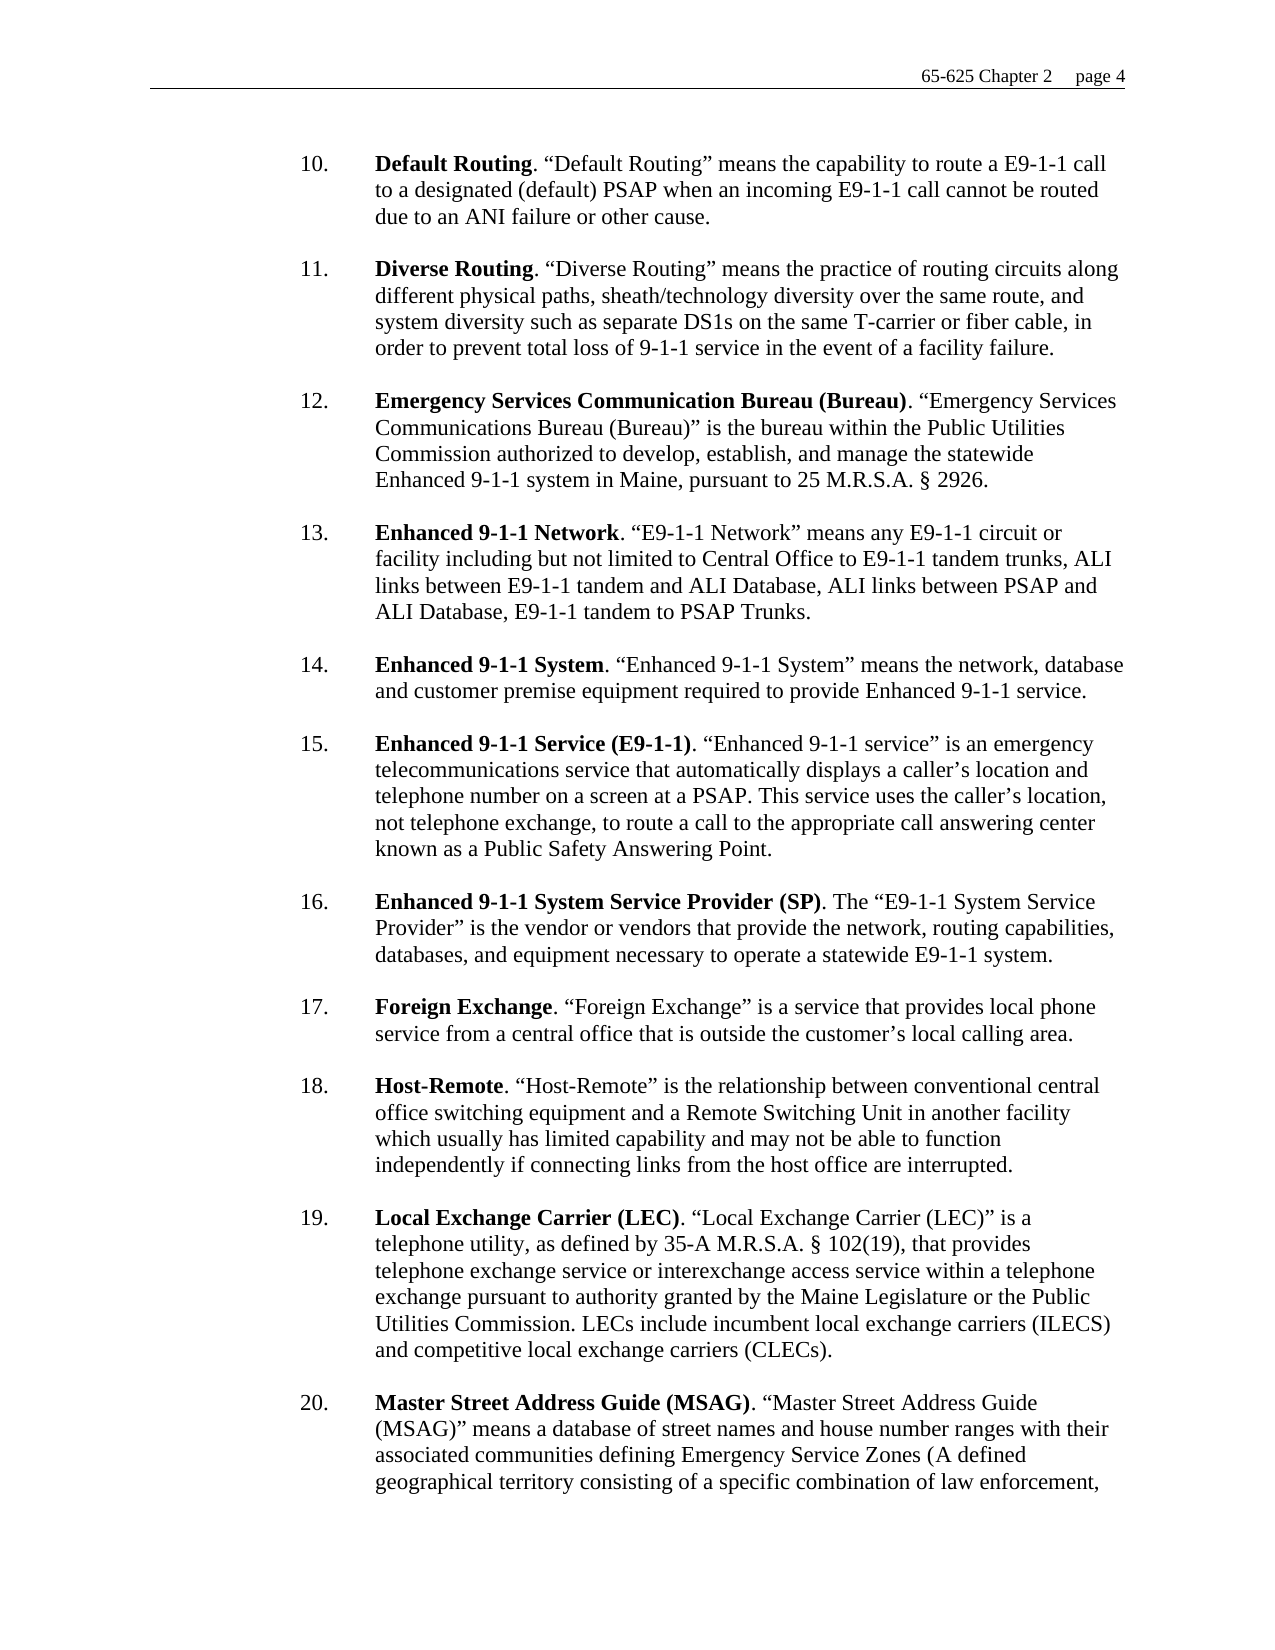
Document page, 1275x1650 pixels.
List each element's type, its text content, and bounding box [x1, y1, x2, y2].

text 17. Foreign Exchange. “Foreign Exchange” is a service that provides local phone service from a central office that is outside the customer’s local calling area. [150, 993, 1125, 1046]
text 12. Emergency Services Communication Bureau (Bureau). “Emergency Services Communications Bureau (Bureau)” is the bureau within the Public Utilities Commission authorized to develop, establish, and manage the statewide Enhanced 9-1-1 system in Maine, pursuant to 25 M.R.S.A. § 2926. [150, 387, 1125, 493]
text 13. Enhanced 9-1-1 Network. “E9-1-1 Network” means any E9-1-1 circuit or facility including but not limited to Central Office to E9-1-1 tandem trunks, ALI links between E9-1-1 tandem and ALI Database, ALI links between PSAP and ALI Database, E9-1-1 tandem to PSAP Trunks. [150, 519, 1125, 624]
text 15. Enhanced 9-1-1 Service (E9-1-1). “Enhanced 9-1-1 service” is an emergency telecommunications service that automatically displays a caller’s location and telephone number on a screen at a PSAP. This service uses the caller’s location, not telephone exchange, to route a call to the appropriate call answering center known as a Public Safety Answering Point. [150, 730, 1125, 862]
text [150, 1389, 1125, 1494]
text 10. Default Routing. “Default Routing” means the capability to route a E9-1-1 call to a designated (default) PSAP when an incoming E9-1-1 call cannot be routed due to an ANI failure or other cause. [150, 150, 1125, 229]
text 18. Host-Remote. “Host-Remote” is the relationship between conventional central office switching equipment and a Remote Switching Unit in another facility which usually has limited capability and may not be able to function independently if connecting links from the host office are interrupted. [150, 1072, 1125, 1178]
text 11. Diverse Routing. “Diverse Routing” means the practice of routing circuits along different physical paths, sheath/technology diversity over the same route, and system diversity such as separate DS1s on the same T-carrier or fiber cable, in order to prevent total loss of 9-1-1 service in the event of a facility failure. [150, 255, 1125, 361]
text 19. Local Exchange Carrier (LEC). “Local Exchange Carrier (LEC)” is a telephone utility, as defined by 35-A M.R.S.A. § 102(19), that provides telephone exchange service or interexchange access service within a telephone exchange pursuant to authority granted by the Maine Legislature or the Public Utilities Commission. LECs include incumbent local exchange carriers (ILECS) and competitive local exchange carriers (CLECs). [150, 1204, 1125, 1362]
text 14. Enhanced 9-1-1 System. “Enhanced 9-1-1 System” means the network, database and customer premise equipment required to provide Enhanced 9-1-1 service. [150, 651, 1125, 703]
text 16. Enhanced 9-1-1 System Service Provider (SP). The “E9-1-1 System Service Provider” is the vendor or vendors that provide the network, routing capabilities, databases, and equipment necessary to operate a statewide E9-1-1 system. [150, 888, 1125, 967]
